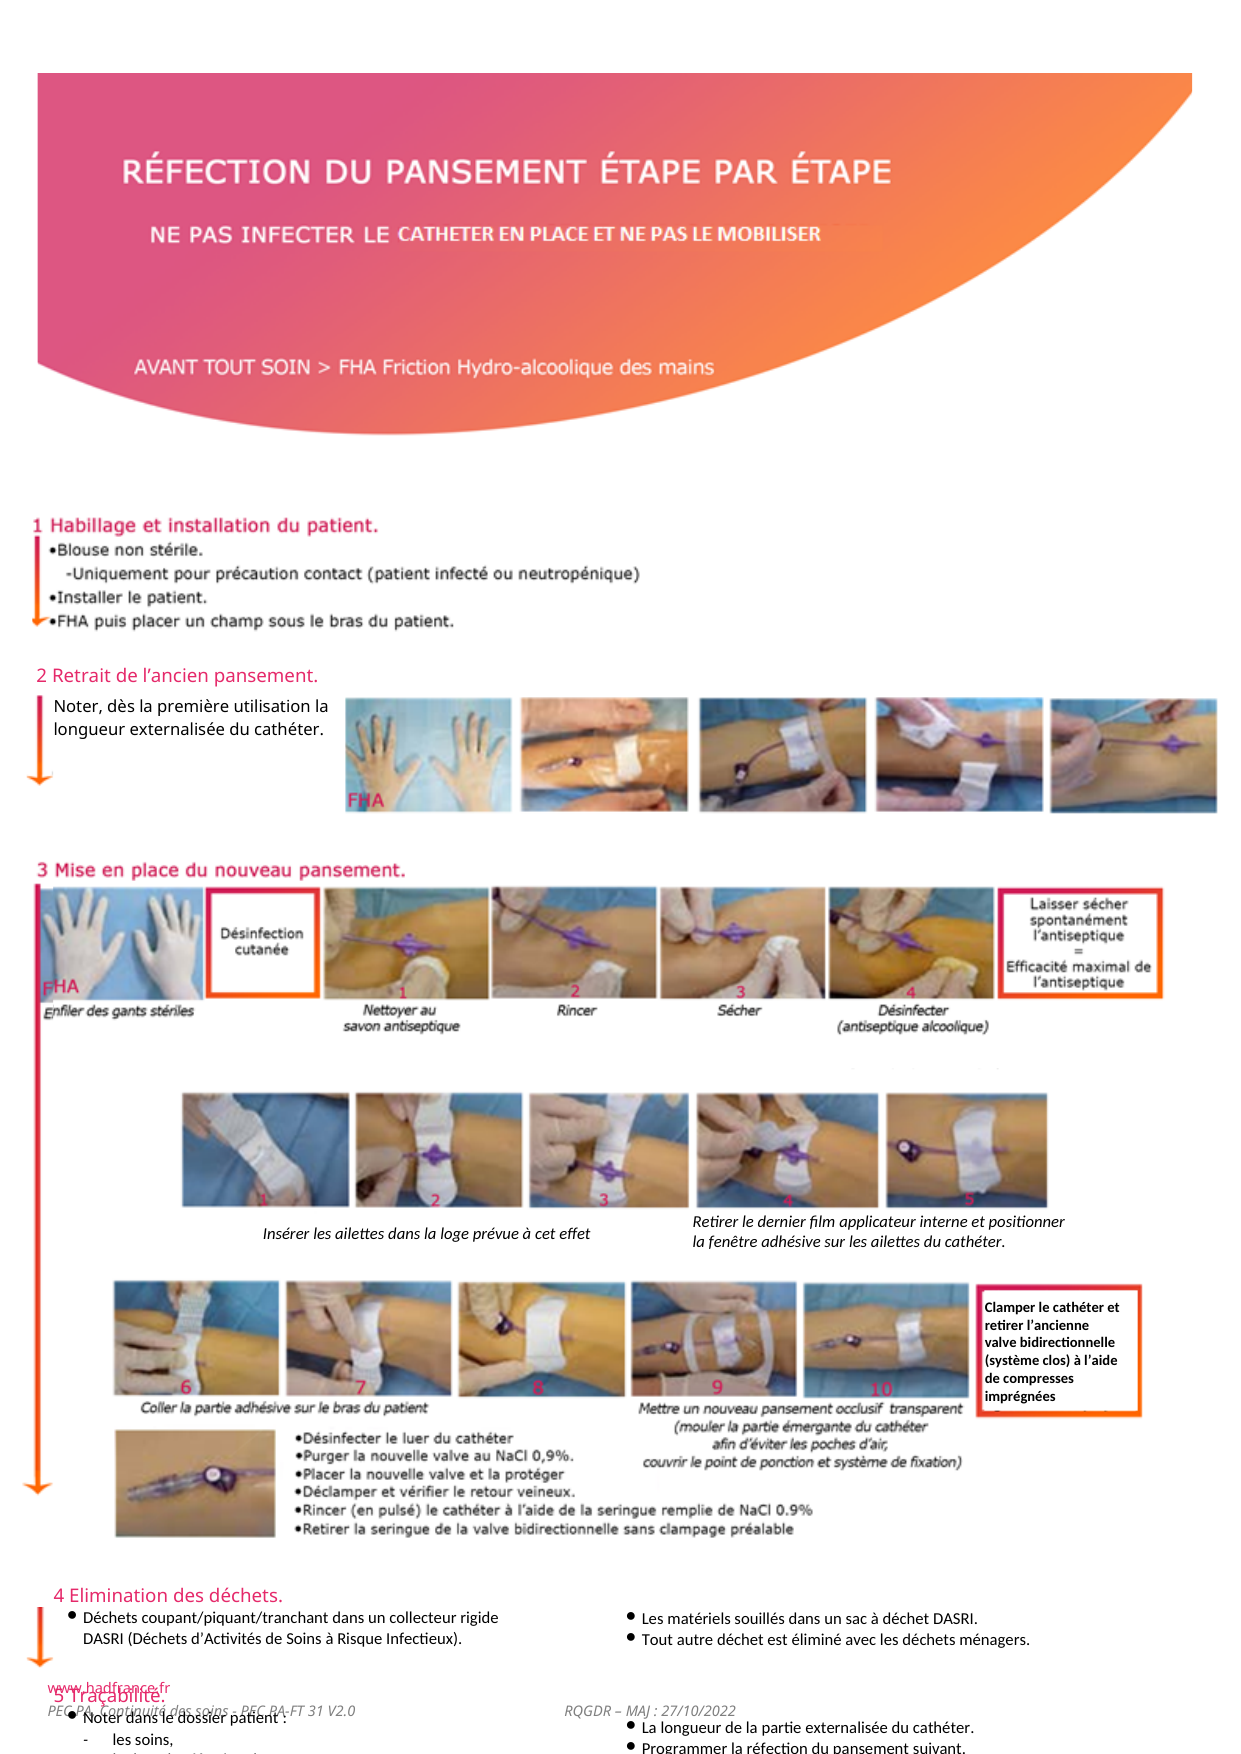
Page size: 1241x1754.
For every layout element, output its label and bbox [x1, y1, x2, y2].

picture [26, 1607, 54, 1672]
picture [111, 1273, 1147, 1541]
picture [32, 496, 645, 641]
picture [37, 73, 1193, 440]
picture [345, 697, 1219, 815]
picture [21, 850, 1188, 1505]
picture [26, 695, 54, 789]
